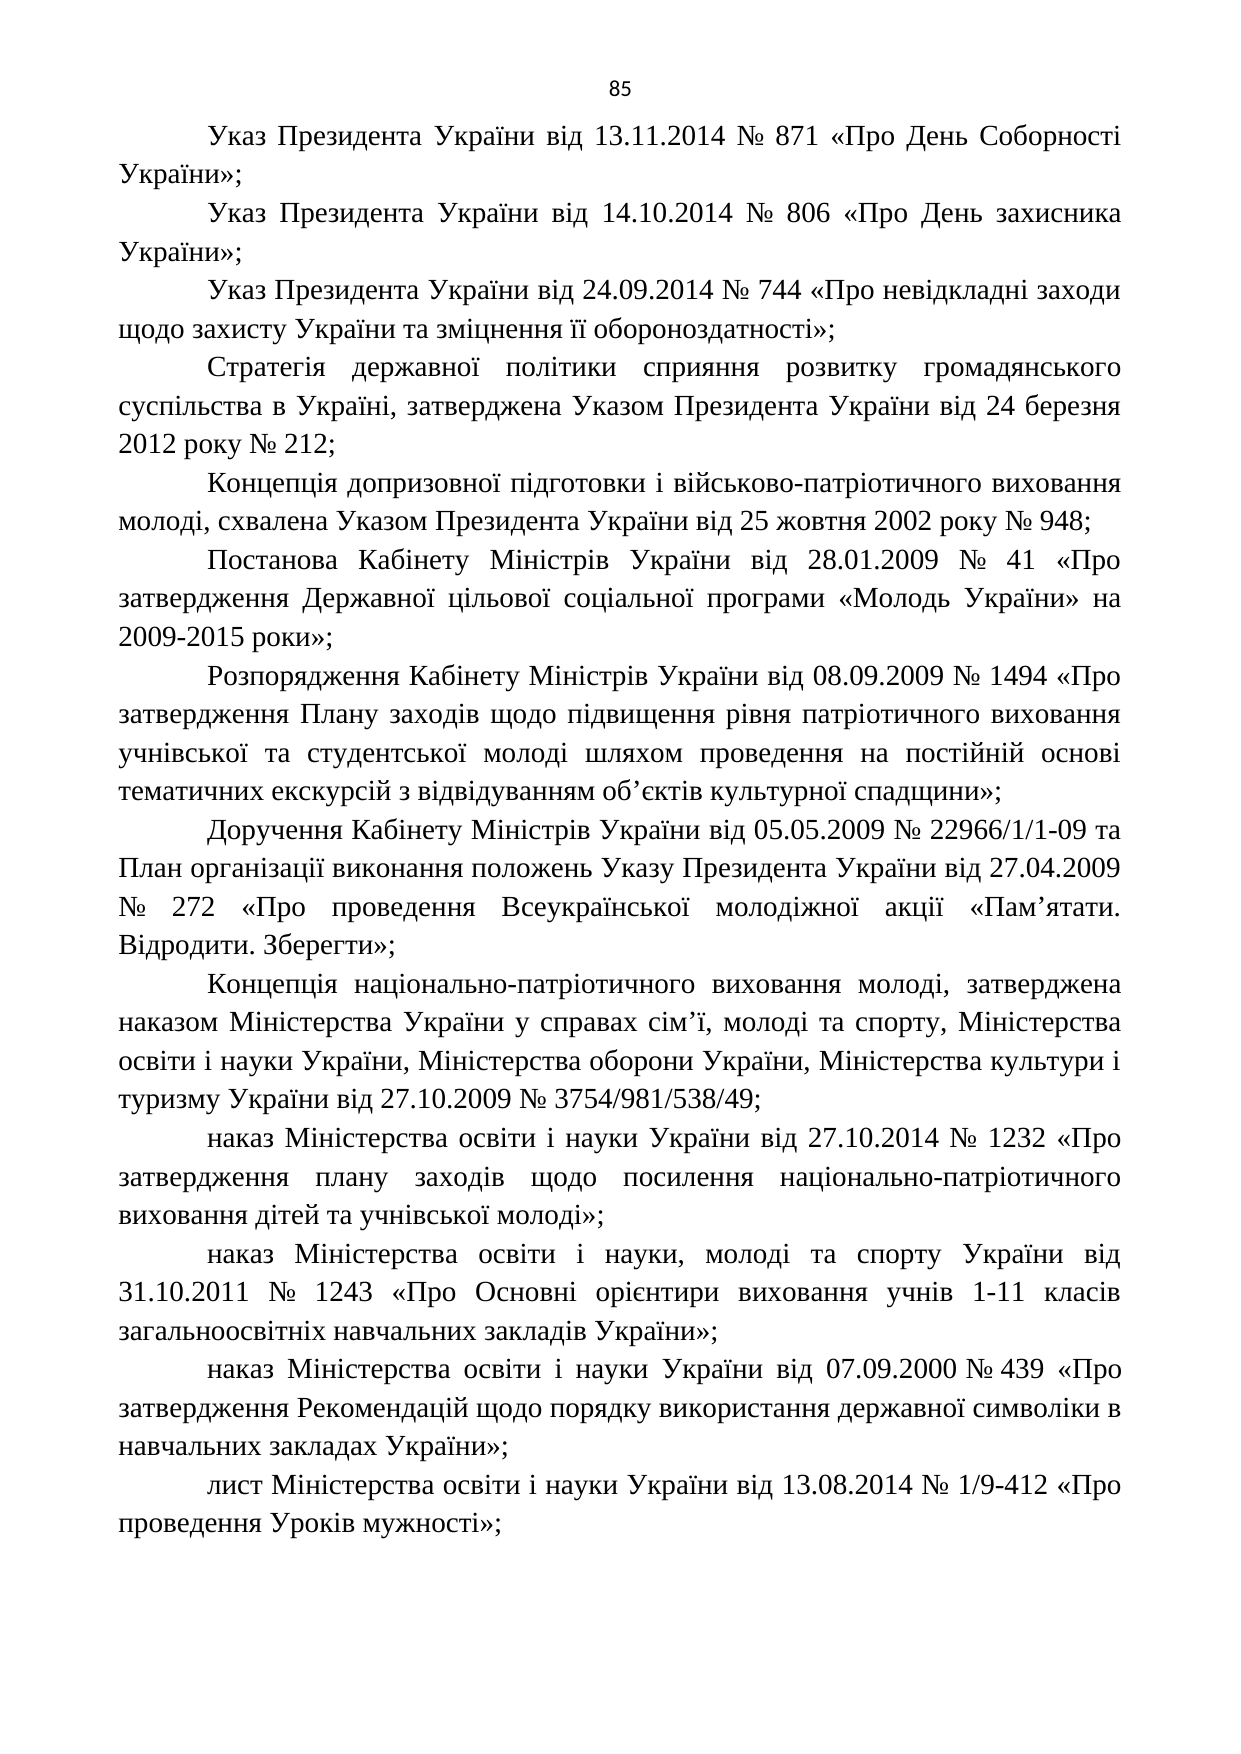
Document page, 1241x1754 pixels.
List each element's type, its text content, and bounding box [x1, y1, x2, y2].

text Указ Президента України від 13.11.2014 № 871 «Про День Соборності України»; [118, 118, 1122, 190]
text Доручення Кабінету Міністрів України від 05.05.2009 № 22966/1/1-09 та План організації виконання положень Указу Президента України від 27.04.2009 № 272 «Про проведення Всеукраїнської молодіжної акції «Пам’ятати. Відродити. Зберегти»; [118, 812, 1122, 961]
text наказ Міністерства освіти і науки, молоді та спорту України від 31.10.2011 № 1243 «Про Основні орієнтири виховання учнів 1-11 класів загальноосвітніх навчальних закладів України»; [118, 1236, 1122, 1346]
text Постанова Кабінету Міністрів України від 28.01.2009 № 41 «Про затвердження Державної цільової соціальної програми «Молодь України» на 2009-2015 роки»; [118, 542, 1122, 653]
text Стратегія державної політики сприяння розвитку громадянського суспільства в Україні, затверджена Указом Президента України від 24 березня 2012 року № 212; [118, 349, 1122, 460]
text Концепція національно-патріотичного виховання молоді, затверджена наказом Міністерства України у справах сім’ї, молоді та спорту, Міністерства освіти і науки України, Міністерства оборони України, Міністерства культури і туризму України від 27.10.2009 № 3754/981/538/49; [118, 966, 1122, 1115]
text Розпорядження Кабінету Міністрів України від 08.09.2009 № 1494 «Про затвердження Плану заходів щодо підвищення рівня патріотичного виховання учнівської та студентської молоді шляхом проведення на постійній основі тематичних екскурсій з відвідуванням об’єктів культурної спадщини»; [118, 658, 1122, 807]
text лист Міністерства освіти і науки України від 13.08.2014 № 1/9-412 «Про проведення Уроків мужності»; [118, 1467, 1122, 1539]
text Указ Президента України від 24.09.2014 № 744 «Про невідкладні заходи щодо захисту України та зміцнення її обороноздатності»; [118, 272, 1122, 344]
text наказ Міністерства освіти і науки України від 07.09.2000 № 439 «Про затвердження Рекомендацій щодо порядку використання державної символіки в навчальних закладах України»; [118, 1351, 1122, 1462]
text наказ Міністерства освіти і науки України від 27.10.2014 № 1232 «Про затвердження плану заходів щодо посилення національно-патріотичного виховання дітей та учнівської молоді»; [118, 1120, 1122, 1231]
text Указ Президента України від 14.10.2014 № 806 «Про День захисника України»; [118, 195, 1122, 267]
text Концепція допризовної підготовки і військово-патріотичного виховання молоді, схвалена Указом Президента України від 25 жовтня 2002 року № 948; [118, 465, 1122, 537]
